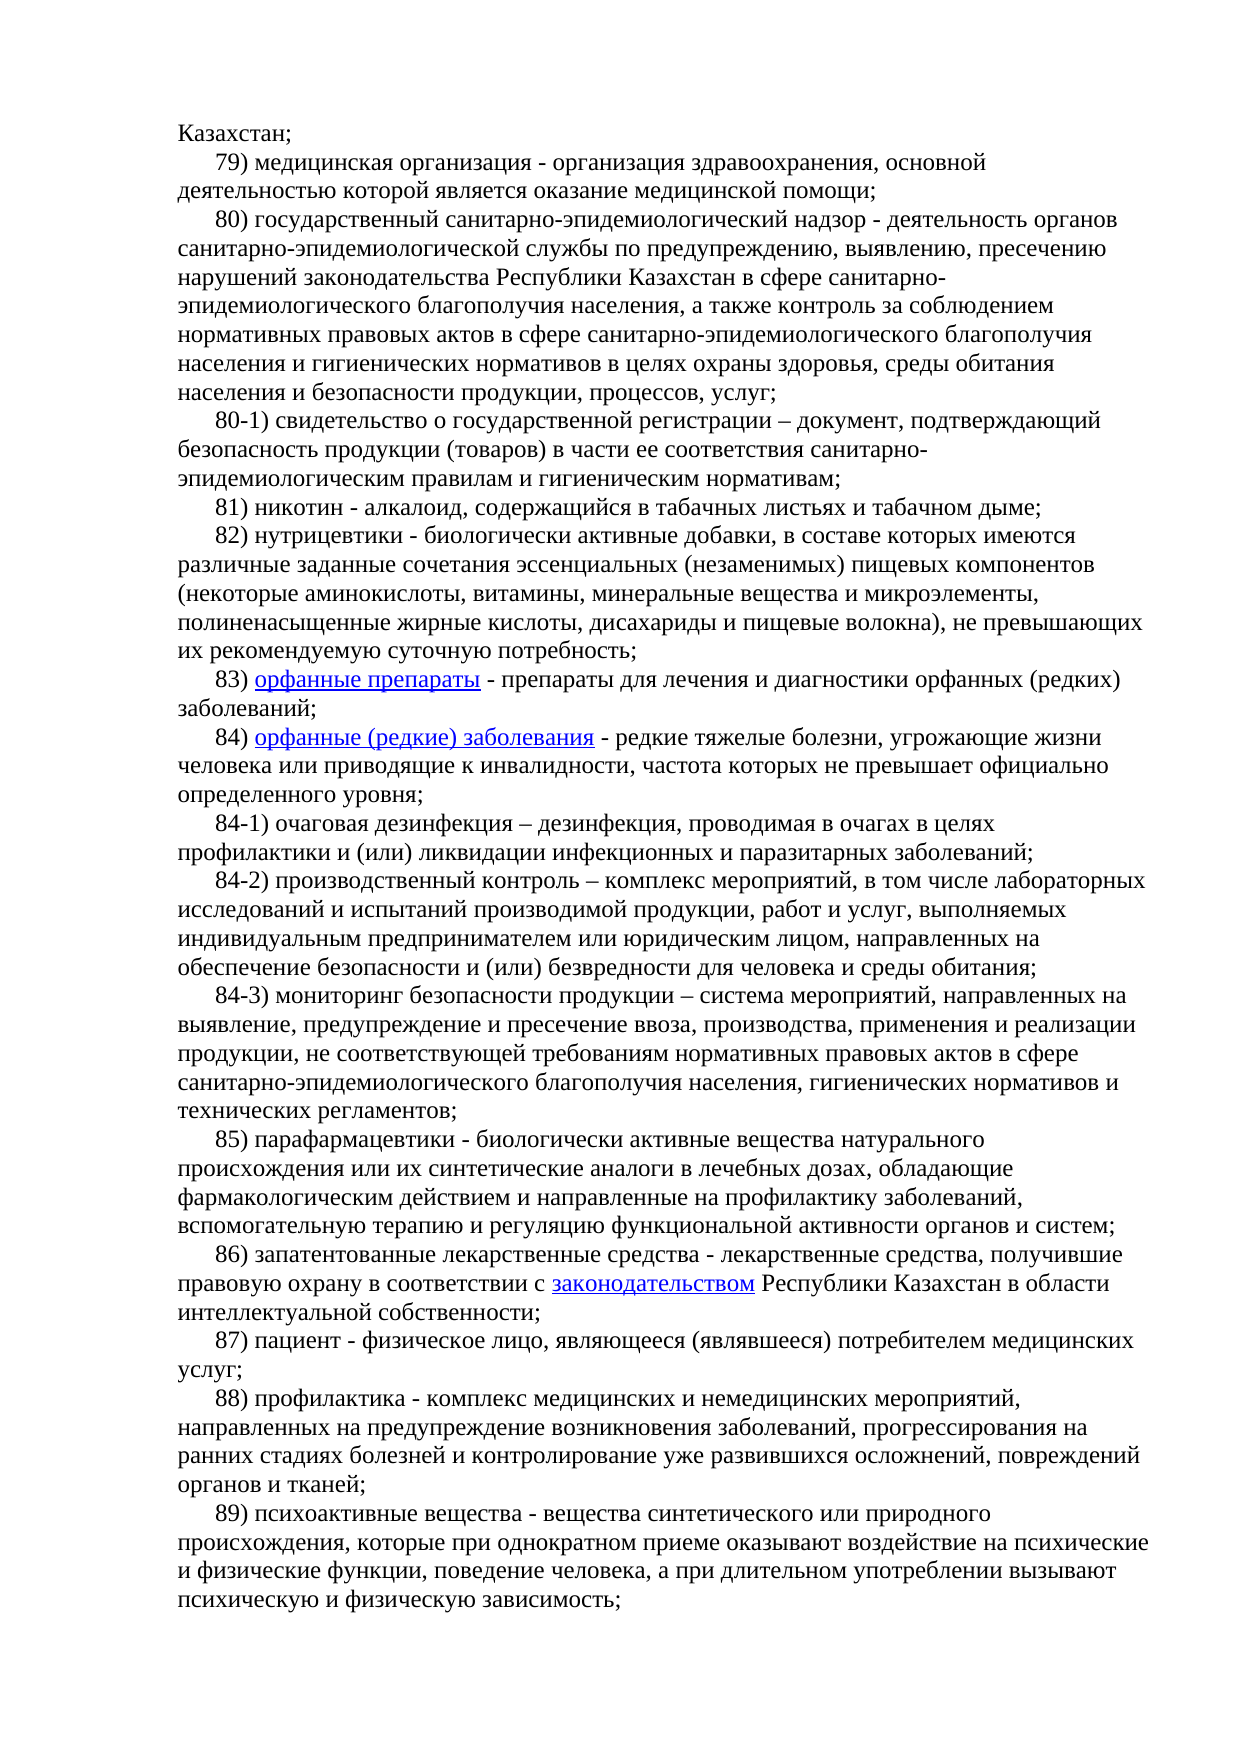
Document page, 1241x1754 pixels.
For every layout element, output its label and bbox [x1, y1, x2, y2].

text [177, 118, 1152, 1613]
